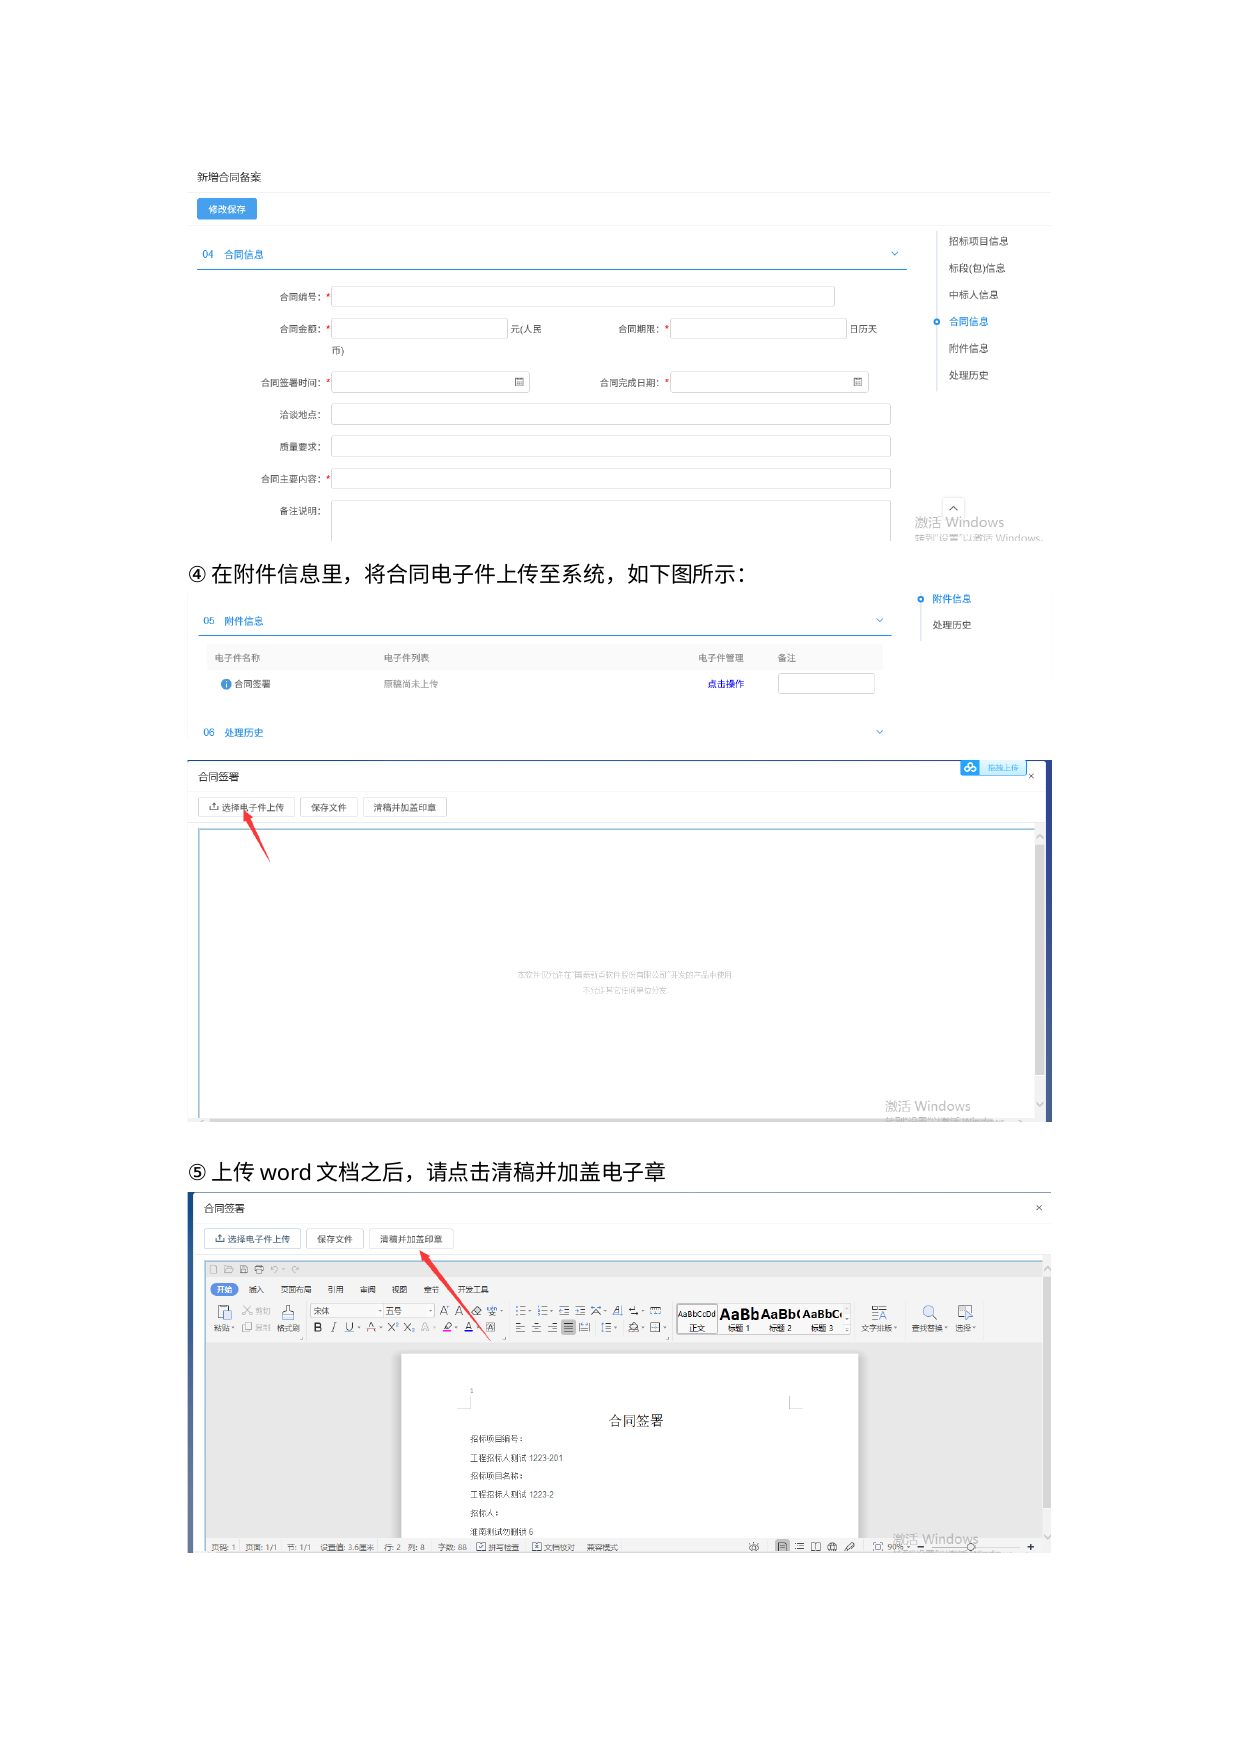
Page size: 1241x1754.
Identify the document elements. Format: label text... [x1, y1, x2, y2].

list ④在附件信息里，将合同电子件上传至系统，如下图所示： [187, 556, 1053, 589]
picture [187, 1192, 1051, 1553]
picture [187, 593, 1052, 740]
list ⑤上传word文档之后，请点击清稿并加盖电子章 [187, 1155, 1053, 1187]
picture [187, 162, 1051, 541]
picture [187, 760, 1052, 1122]
